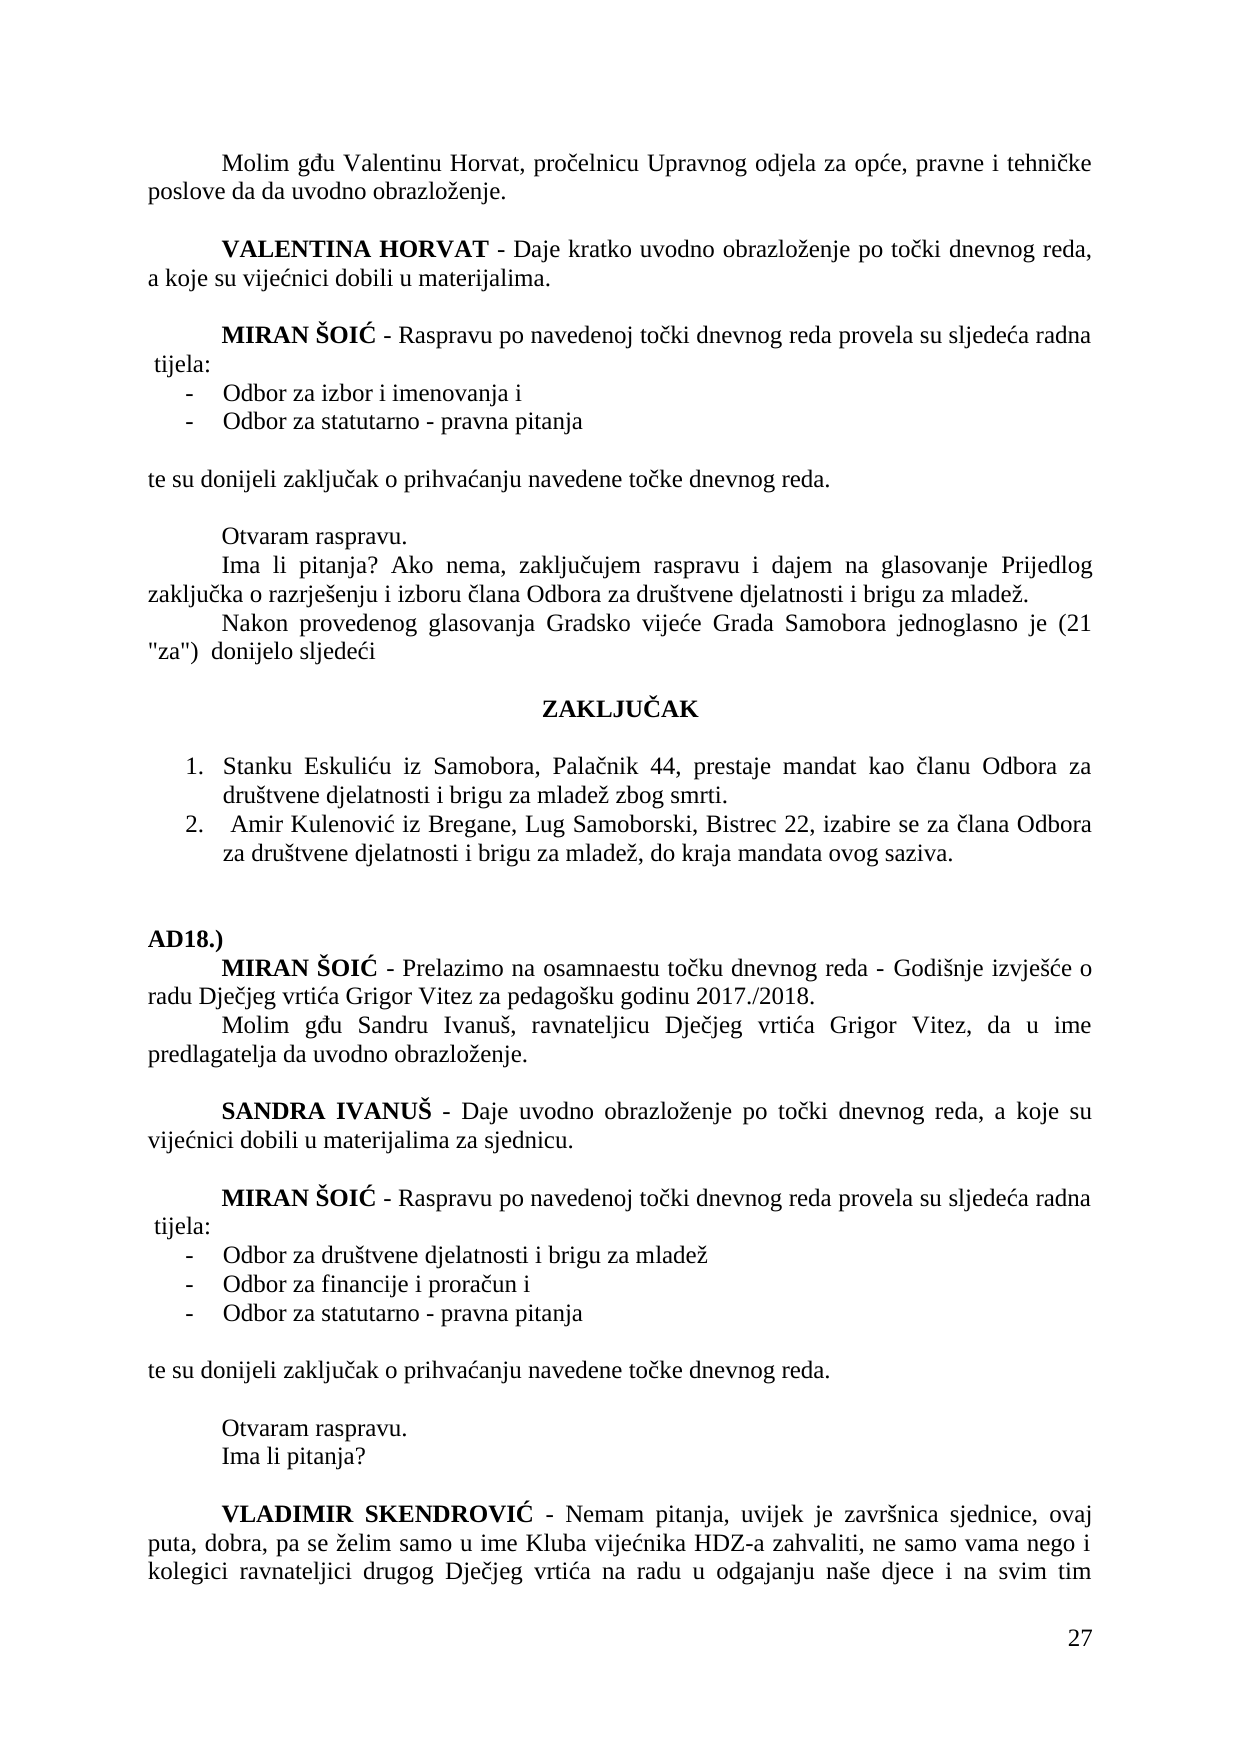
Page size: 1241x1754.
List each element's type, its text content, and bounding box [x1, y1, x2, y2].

text Molim gđu Sandru Ivanuš, ravnateljicu Dječjeg vrtića Grigor Vitez, da u ime predlagatelja da uvodno obrazloženje. [148, 1010, 1093, 1068]
text MIRAN ŠOIĆ - Prelazimo na osamnaestu točku dnevnog reda - Godišnje izvješće o radu Dječjeg vrtića Grigor Vitez za pedagošku godinu 2017./2018. [148, 953, 1093, 1010]
list Odbor za statutarno - pravna pitanja [185, 1298, 1093, 1326]
text SANDRA IVANUŠ - Daje uvodno obrazloženje po točki dnevnog reda, a koje su vijećnici dobili u materijalima za sjednicu. [148, 1096, 1093, 1154]
list Stanku Eskuliću iz Samobora, Palačnik 44, prestaje mandat kao članu Odbora za društvene djelatnosti i brigu za mladež zbog smrti. [185, 751, 1093, 809]
list Odbor za financije i proračun i [185, 1269, 1093, 1298]
list Amir Kulenović iz Bregane, Lug Samoborski, Bistrec 22, izabire se za člana Odbora za društvene djelatnosti i brigu za mladež, do kraja mandata ovog saziva. [185, 809, 1093, 866]
list Ima li pitanja? Ako nema, zaključujem raspravu i dajem na glasovanje Prijedlog zaključka o razrješenju i izboru člana Odbora za društvene djelatnosti i brigu za mladež. [148, 550, 1093, 608]
text Ima li pitanja? [148, 1441, 1093, 1470]
list Odbor za društvene djelatnosti i brigu za mladež [185, 1240, 1093, 1269]
text te su donijeli zaključak o prihvaćanju navedene točke dnevnog reda. [148, 464, 1093, 493]
text VALENTINA HORVAT - Daje kratko uvodno obrazloženje po točki dnevnog reda, a koje su vijećnici dobili u materijalima. [148, 234, 1093, 291]
text ZAKLJUČAK [148, 694, 1093, 723]
list Molim gđu Valentinu Horvat, pročelnicu Upravnog odjela za opće, pravne i tehničke poslove da da uvodno obrazloženje. [148, 148, 1093, 205]
text AD18.) [148, 924, 1093, 953]
list Odbor za statutarno - pravna pitanja [185, 406, 1093, 435]
list Odbor za izbor i imenovanja i [185, 378, 1093, 406]
text te su donijeli zaključak o prihvaćanju navedene točke dnevnog reda. [148, 1355, 1093, 1384]
text MIRAN ŠOIĆ - Raspravu po navedenoj točki dnevnog reda provela su sljedeća radna tijela: [154, 320, 1093, 378]
text Otvaram raspravu. [148, 521, 1093, 550]
text MIRAN ŠOIĆ - Raspravu po navedenoj točki dnevnog reda provela su sljedeća radna tijela: [154, 1183, 1093, 1240]
text Nakon provedenog glasovanja Gradsko vijeće Grada Samobora jednoglasno je (21 "za") donijelo sljedeći [148, 608, 1093, 665]
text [148, 1499, 1093, 1585]
text Otvaram raspravu. [148, 1413, 1093, 1441]
